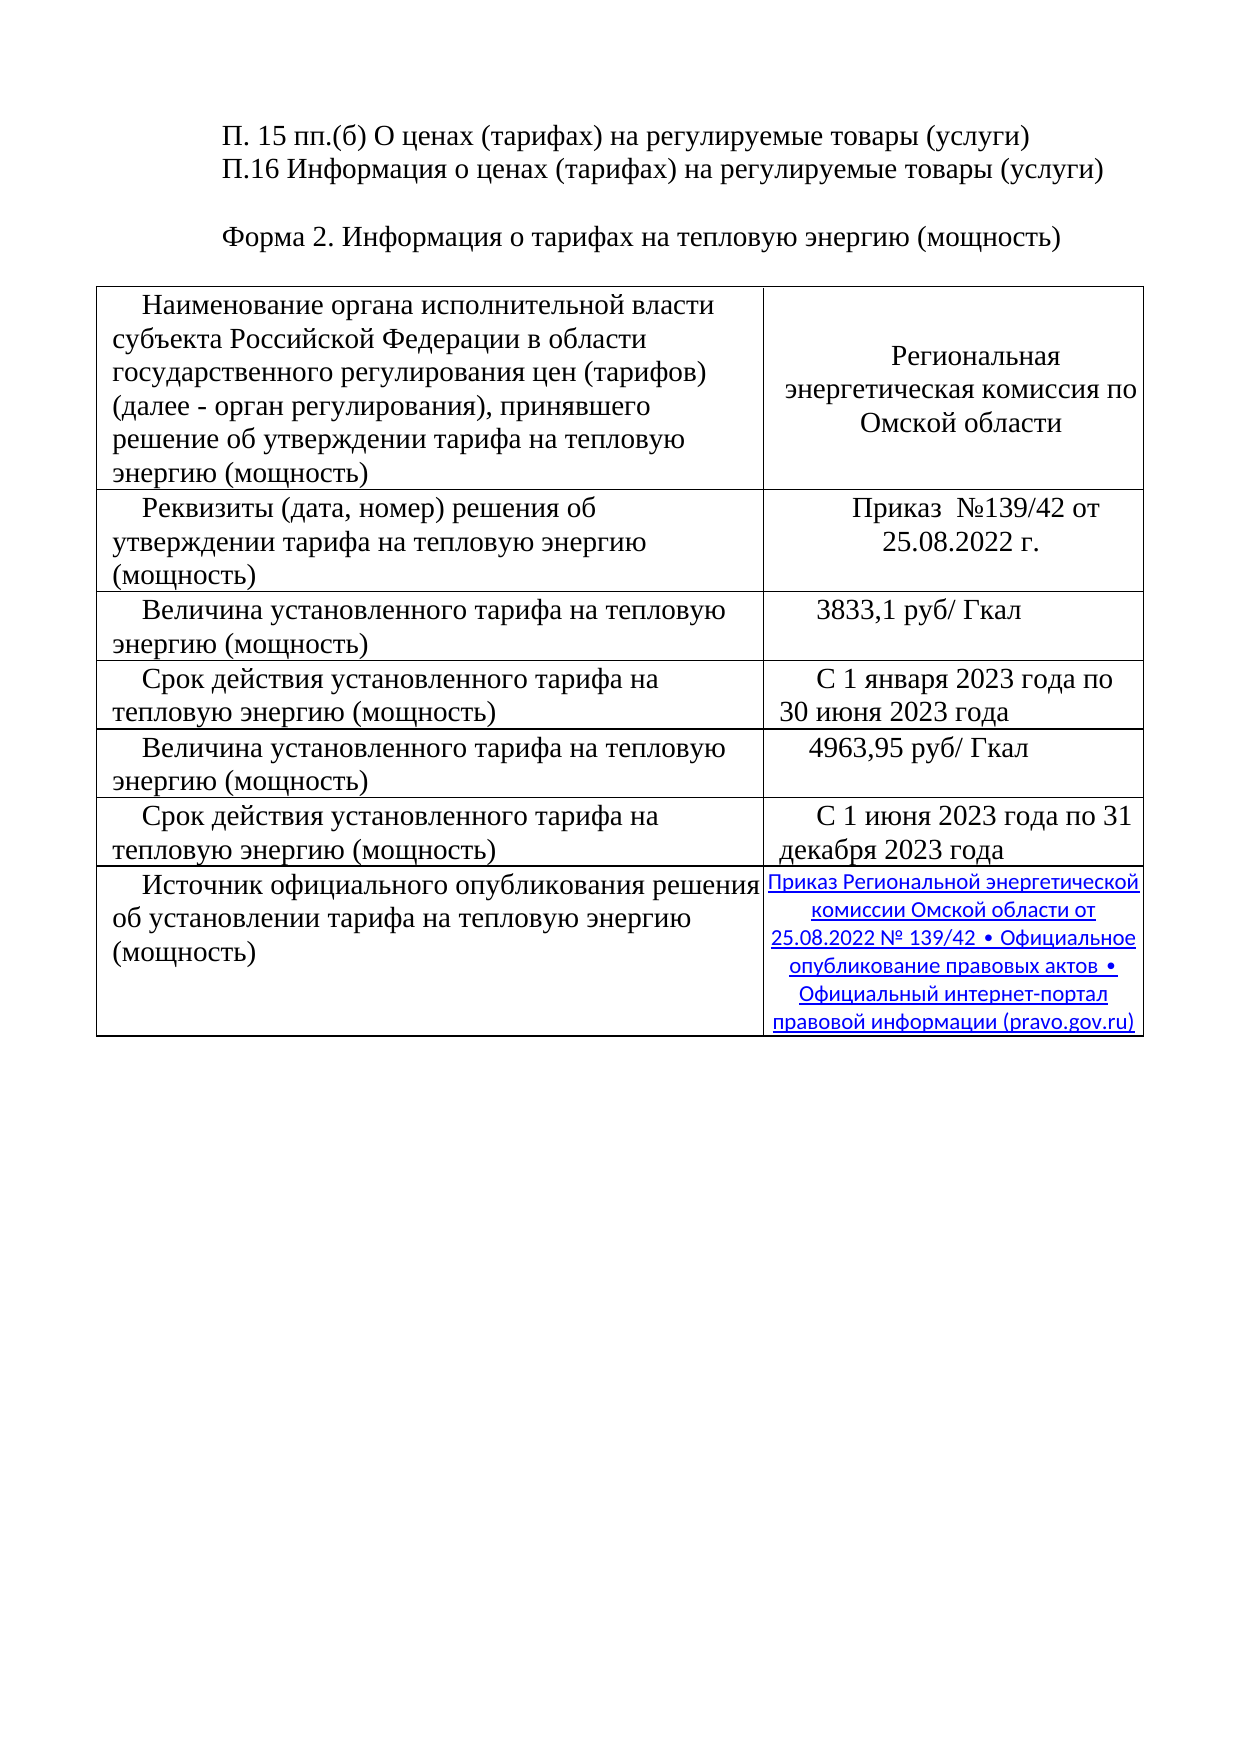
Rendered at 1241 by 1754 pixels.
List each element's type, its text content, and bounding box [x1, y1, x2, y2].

table_cell Срок действия установленного тарифа на тепловую энергию (мощность) [97, 798, 763, 865]
table_cell Величина установленного тарифа на тепловую энергию (мощность) [97, 592, 763, 659]
table_cell Приказ №139/42 от 25.08.2022 г. [764, 490, 1143, 591]
table_header Наименование органа исполнительной власти субъекта Российской Федерации в области государственного регулирования цен (тарифов) (далее - орган регулирования), принявшего решение об утверждении тарифа на тепловую энергию (мощность) [97, 287, 763, 489]
table_cell С 1 января 2023 года по 30 июня 2023 года [764, 661, 1143, 728]
text Форма 2. Информация о тарифах на тепловую энергию (мощность) [192, 219, 1152, 252]
text П. 15 пп.(б) О ценах (тарифах) на регулируемые товары (услуги) [192, 118, 1152, 152]
table_cell 3833,1 руб/ Гкал [764, 592, 1143, 659]
table_cell Источник официального опубликования решения об установлении тарифа на тепловую энергию (мощность) [97, 867, 763, 1035]
table_cell Срок действия установленного тарифа на тепловую энергию (мощность) [97, 661, 763, 728]
table_cell Величина установленного тарифа на тепловую энергию (мощность) [97, 730, 763, 797]
table_cell 4963,95 руб/ Гкал [764, 730, 1143, 797]
table_cell Приказ Региональной энергетической комиссии Омской области от 25.08.2022 № 139/42 ∙ Официальное опубликование правовых актов ∙ Официальный интернет-портал правовой информации (pravo.gov.ru) [764, 867, 1143, 1035]
table_cell Реквизиты (дата, номер) решения об утверждении тарифа на тепловую энергию (мощность) [97, 490, 763, 591]
table_cell С 1 июня 2023 года по 31 декабря 2023 года [764, 798, 1143, 865]
text П.16 Информация о ценах (тарифах) на регулируемые товары (услуги) [192, 152, 1152, 185]
table_header Региональная энергетическая комиссия по Омской области [764, 287, 1143, 489]
